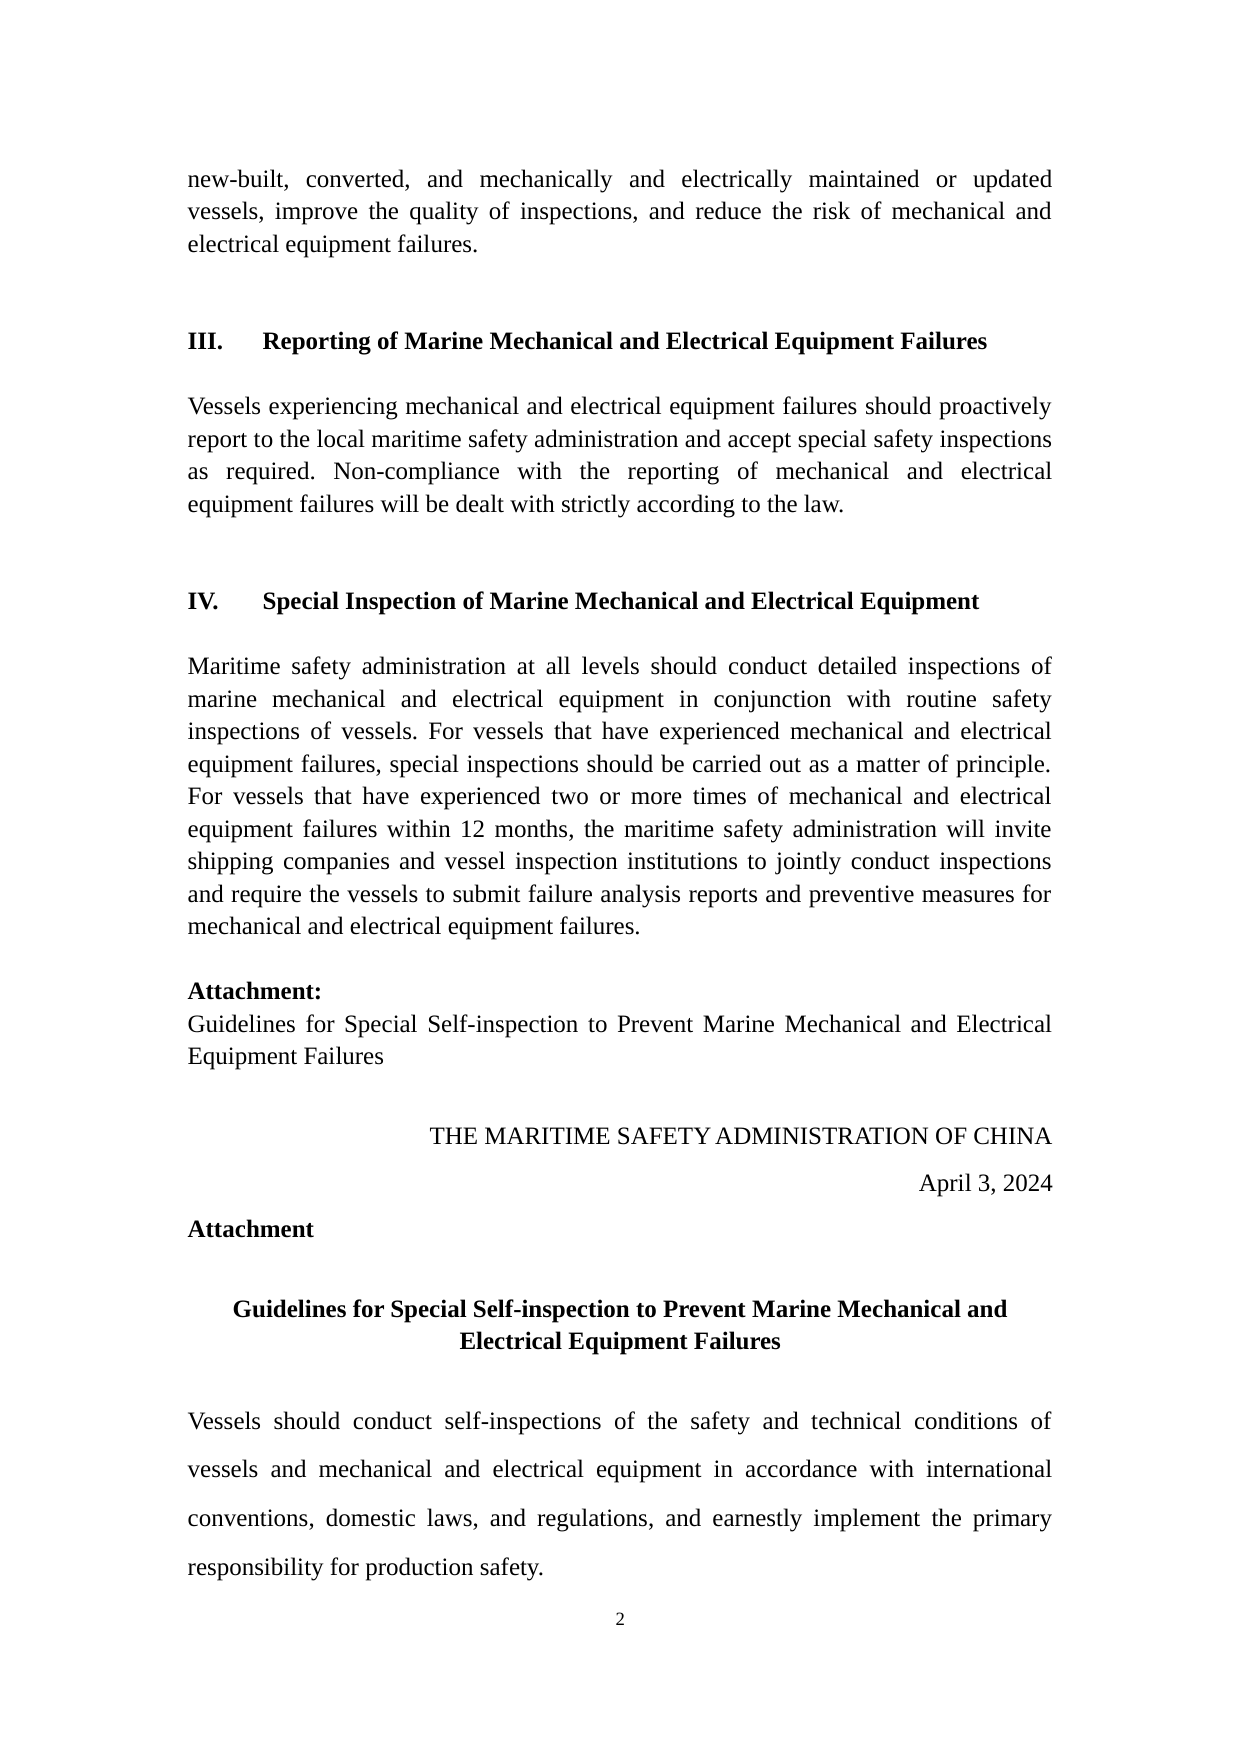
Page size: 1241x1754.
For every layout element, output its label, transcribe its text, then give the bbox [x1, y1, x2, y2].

text Attachment: [187, 974, 1053, 1007]
text THE MARITIME SAFETY ADMINISTRATION OF CHINA [187, 1119, 1053, 1151]
text Attachment [187, 1213, 1053, 1245]
text Vessels experiencing mechanical and electrical equipment failures should proactively report to the local maritime safety administration and accept special safety inspections as required. Non-compliance with the reporting of mechanical and electrical equipment failures will be dealt with strictly according to the law. [187, 389, 1053, 519]
text Maritime safety administration at all levels should conduct detailed inspections of marine mechanical and electrical equipment in conjunction with routine safety inspections of vessels. For vessels that have experienced mechanical and electrical equipment failures, special inspections should be carried out as a matter of principle. For vessels that have experienced two or more times of mechanical and electrical equipment failures within 12 months, the maritime safety administration will invite shipping companies and vessel inspection institutions to jointly conduct inspections and require the vessels to submit failure analysis reports and preventive measures for mechanical and electrical equipment failures. [187, 649, 1053, 942]
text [187, 162, 1053, 259]
list Special Inspection of Marine Mechanical and Electrical Equipment [187, 584, 1053, 617]
list Reporting of Marine Mechanical and Electrical Equipment Failures [187, 324, 1053, 357]
text Guidelines for Special Self-inspection to Prevent Marine Mechanical and Electrical Equipment Failures [187, 1292, 1053, 1357]
text Vessels should conduct self-inspections of the safety and technical conditions of vessels and mechanical and electrical equipment in accordance with international conventions, domestic laws, and regulations, and earnestly implement the primary responsibility for production safety. [187, 1404, 1053, 1583]
text Guidelines for Special Self-inspection to Prevent Marine Mechanical and Electrical Equipment Failures [187, 1007, 1053, 1072]
text April 3, 2024 [187, 1166, 1053, 1198]
